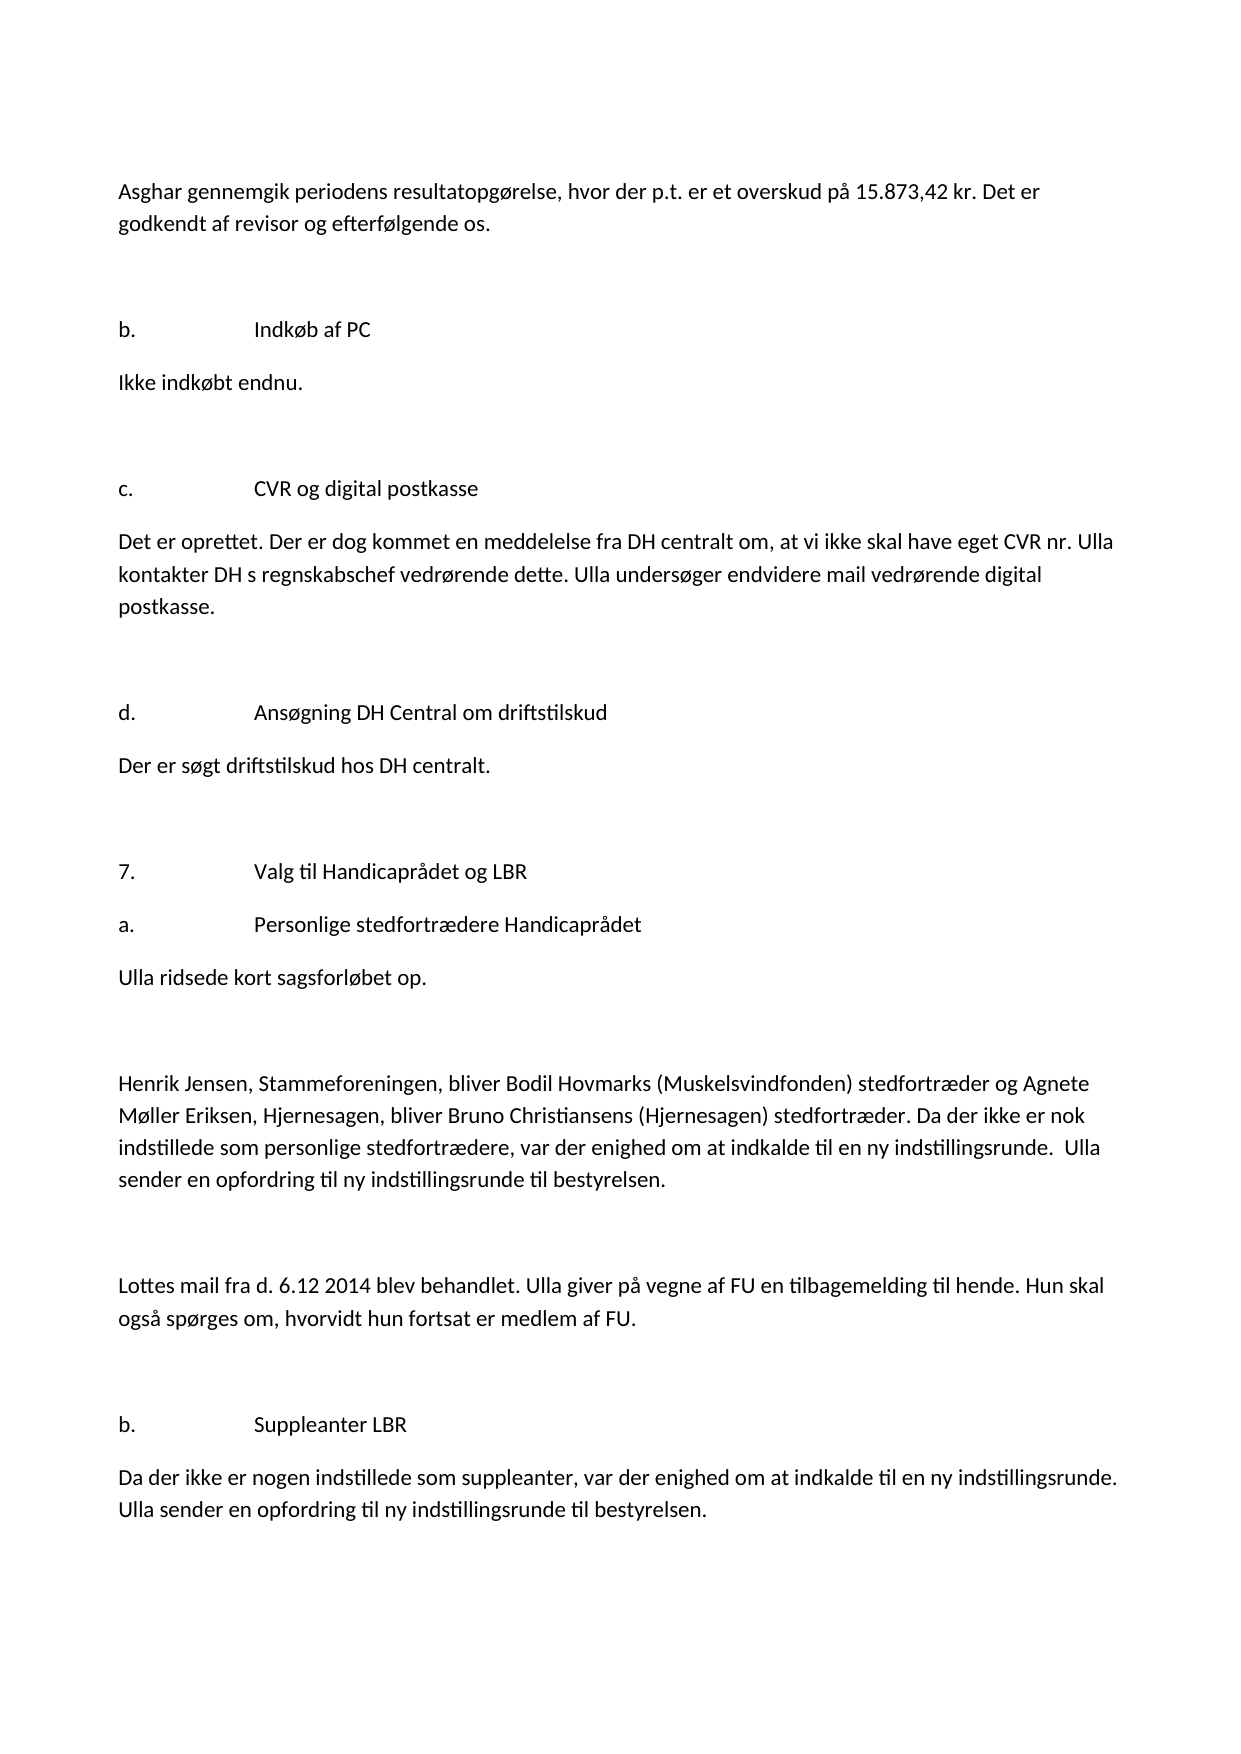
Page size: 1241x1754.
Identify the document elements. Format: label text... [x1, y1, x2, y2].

text Henrik Jensen, Stammeforeningen, bliver Bodil Hovmarks (Muskelsvindfonden) stedfortræder og Agnete Møller Eriksen, Hjernesagen, bliver Bruno Christiansens (Hjernesagen) stedfortræder. Da der ikke er nok indstillede som personlige stedfortrædere, var der enighed om at indkalde til en ny indstillingsrunde. Ulla sender en opfordring til ny indstillingsrunde til bestyrelsen. [118, 1069, 1122, 1194]
text b. Indkøb af PC [118, 315, 1122, 343]
text Asghar gennemgik periodens resultatopgørelse, hvor der p.t. er et overskud på 15.873,42 kr. Det er godkendt af revisor og efterfølgende os. [118, 177, 1122, 237]
text Da der ikke er nogen indstillede som suppleanter, var der enighed om at indkalde til en ny indstillingsrunde. Ulla sender en opfordring til ny indstillingsrunde til bestyrelsen. [118, 1463, 1122, 1523]
text a. Personlige stedfortrædere Handicaprådet [118, 910, 1122, 938]
text Lottes mail fra d. 6.12 2014 blev behandlet. Ulla giver på vegne af FU en tilbagemelding til hende. Hun skal også spørges om, hvorvidt hun fortsat er medlem af FU. [118, 1272, 1122, 1332]
text 7. Valg til Handicaprådet og LBR [118, 857, 1122, 885]
text Ulla ridsede kort sagsforløbet op. [118, 963, 1122, 991]
text Det er oprettet. Der er dog kommet en meddelelse fra DH centralt om, at vi ikke skal have eget CVR nr. Ulla kontakter DH s regnskabschef vedrørende dette. Ulla undersøger endvidere mail vedrørende digital postkasse. [118, 527, 1122, 620]
text Ikke indkøbt endnu. [118, 368, 1122, 396]
text c. CVR og digital postkasse [118, 474, 1122, 502]
text Der er søgt driftstilskud hos DH centralt. [118, 751, 1122, 779]
text d. Ansøgning DH Central om driftstilskud [118, 698, 1122, 726]
text b. Suppleanter LBR [118, 1410, 1122, 1438]
